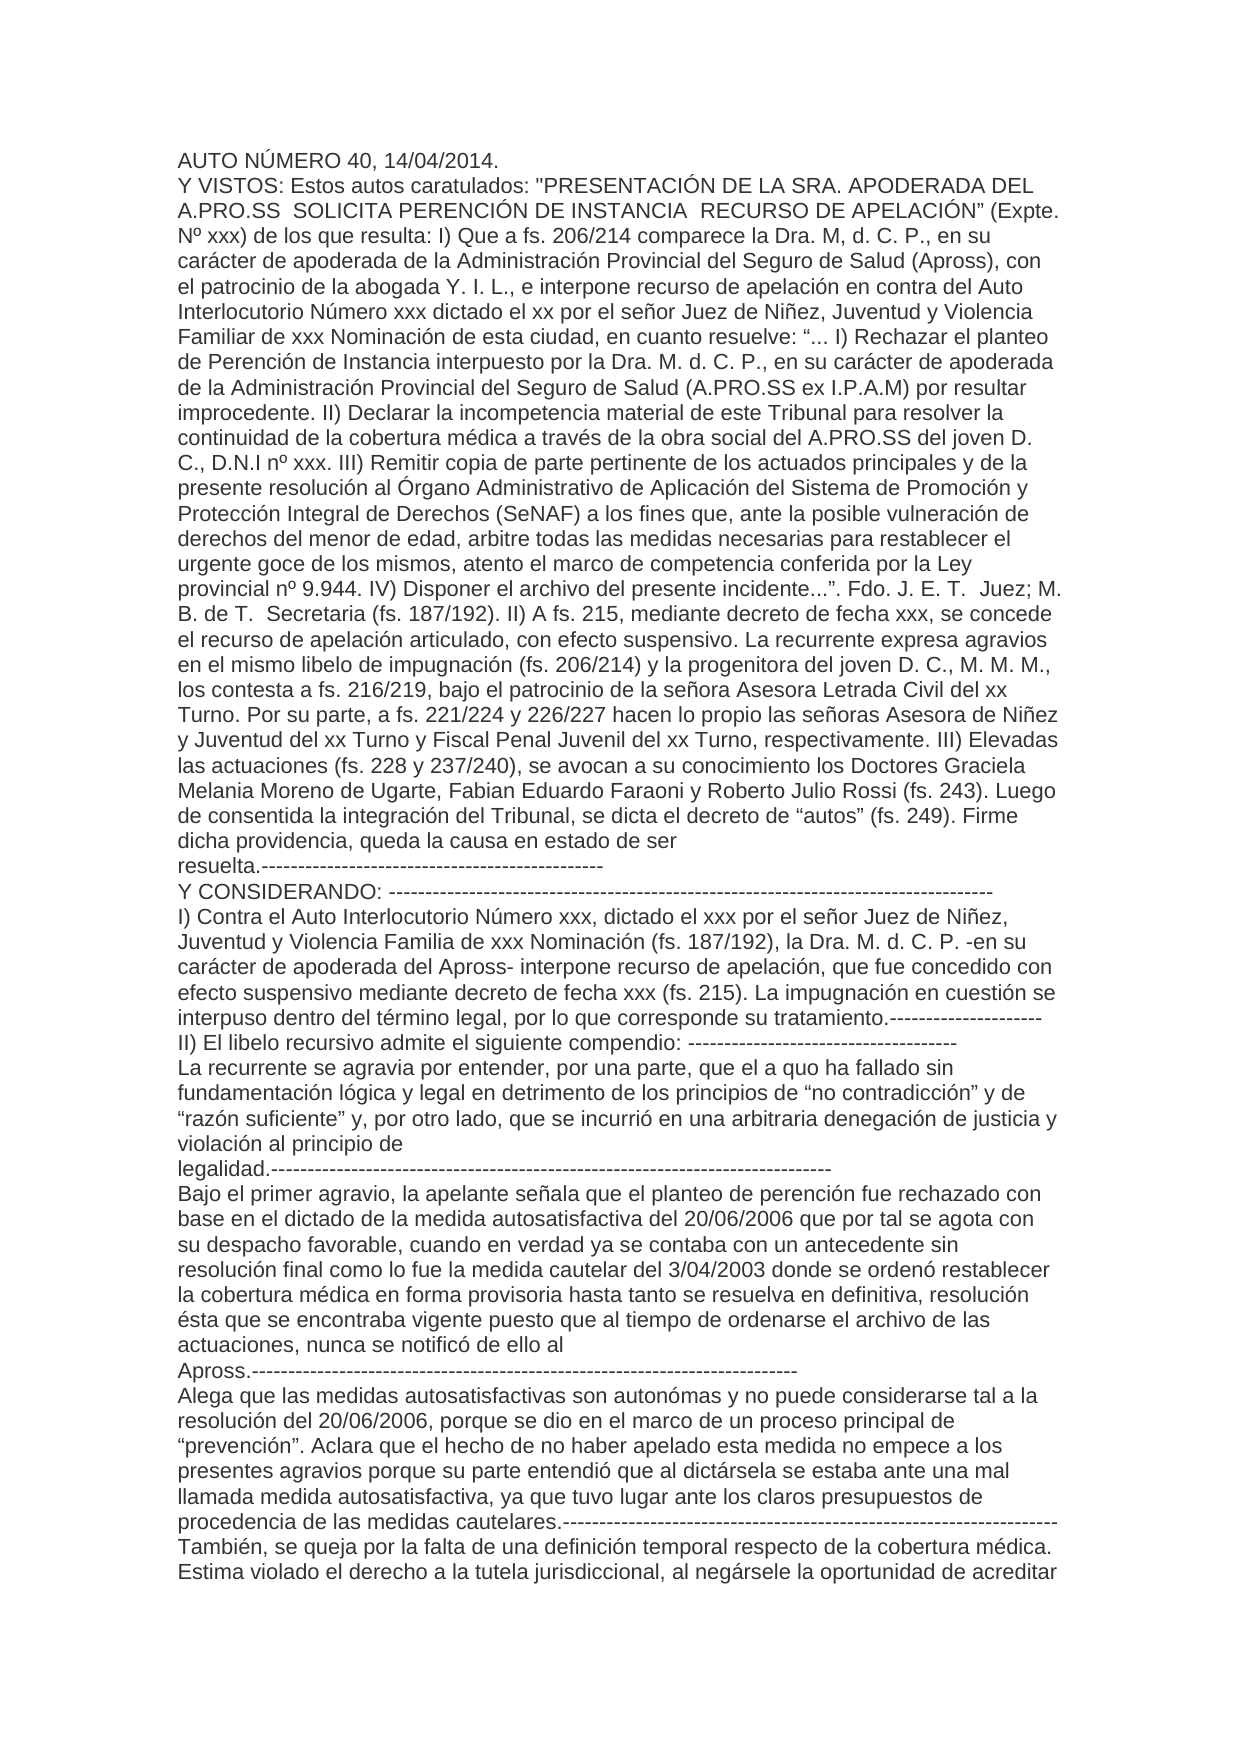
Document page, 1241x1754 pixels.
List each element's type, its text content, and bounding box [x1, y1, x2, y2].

text Y CONSIDERANDO: ----------------------------------------------------------------------------------- [177, 879, 1063, 904]
text Alega que las medidas autosatisfactivas son autonómas y no puede considerarse tal a la resolución del 20/06/2006, porque se dio en el marco de un proceso principal de “prevención”. Aclara que el hecho de no haber apelado esta medida no empece a los presentes agravios porque su parte entendió que al dictársela se estaba ante una mal llamada medida autosatisfactiva, ya que tuvo lugar ante los claros presupuestos de procedencia de las medidas cautelares.-------------------------------------------------------------------- [177, 1383, 1063, 1534]
text Bajo el primer agravio, la apelante señala que el planteo de perención fue rechazado con base en el dictado de la medida autosatisfactiva del 20/06/2006 que por tal se agota con su despacho favorable, cuando en verdad ya se contaba con un antecedente sin resolución final como lo fue la medida cautelar del 3/04/2003 donde se ordenó restablecer la cobertura médica en forma provisoria hasta tanto se resuelva en definitiva, resolución ésta que se encontraba vigente puesto que al tiempo de ordenarse el archivo de las actuaciones, nunca se notificó de ello al Apross.--------------------------------------------------------------------------- [177, 1181, 1063, 1383]
text La recurrente se agravia por entender, por una parte, que el a quo ha fallado sin fundamentación lógica y legal en detrimento de los principios de “no contradicción” y de “razón suficiente” y, por otro lado, que se incurrió en una arbitraria denegación de justicia y violación al principio de legalidad.----------------------------------------------------------------------------- [177, 1055, 1063, 1181]
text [177, 1534, 1063, 1584]
text AUTO NÚMERO 40, 14/04/2014. [177, 148, 1063, 173]
text II) El libelo recursivo admite el siguiente compendio: ------------------------------------- [177, 1030, 1063, 1055]
text I) Contra el Auto Interlocutorio Número xxx, dictado el xxx por el señor Juez de Niñez, Juventud y Violencia Familia de xxx Nominación (fs. 187/192), la Dra. M. d. C. P. -en su carácter de apoderada del Apross- interpone recurso de apelación, que fue concedido con efecto suspensivo mediante decreto de fecha xxx (fs. 215). La impugnación en cuestión se interpuso dentro del término legal, por lo que corresponde su tratamiento.--------------------- [177, 904, 1063, 1030]
text Y VISTOS: Estos autos caratulados: "PRESENTACIÓN DE LA SRA. APODERADA DEL A.PRO.SS SOLICITA PERENCIÓN DE INSTANCIA RECURSO DE APELACIÓN” (Expte. Nº xxx) de los que resulta: I) Que a fs. 206/214 comparece la Dra. M, d. C. P., en su carácter de apoderada de la Administración Provincial del Seguro de Salud (Apross), con el patrocinio de la abogada Y. I. L., e interpone recurso de apelación en contra del Auto Interlocutorio Número xxx dictado el xx por el señor Juez de Niñez, Juventud y Violencia Familiar de xxx Nominación de esta ciudad, en cuanto resuelve: “... I) Rechazar el planteo de Perención de Instancia interpuesto por la Dra. M. d. C. P., en su carácter de apoderada de la Administración Provincial del Seguro de Salud (A.PRO.SS ex I.P.A.M) por resultar improcedente. II) Declarar la incompetencia material de este Tribunal para resolver la continuidad de la cobertura médica a través de la obra social del A.PRO.SS del joven D. C., D.N.I nº xxx. III) Remitir copia de parte pertinente de los actuados principales y de la presente resolución al Órgano Administrativo de Aplicación del Sistema de Promoción y Protección Integral de Derechos (SeNAF) a los fines que, ante la posible vulneración de derechos del menor de edad, arbitre todas las medidas necesarias para restablecer el urgente goce de los mismos, atento el marco de competencia conferida por la Ley provincial nº 9.944. IV) Disponer el archivo del presente incidente...”. Fdo. J. E. T. Juez; M. B. de T. Secretaria (fs. 187/192). II) A fs. 215, mediante decreto de fecha xxx, se concede el recurso de apelación articulado, con efecto suspensivo. La recurrente expresa agravios en el mismo libelo de impugnación (fs. 206/214) y la progenitora del joven D. C., M. M. M., los contesta a fs. 216/219, bajo el patrocinio de la señora Asesora Letrada Civil del xx Turno. Por su parte, a fs. 221/224 y 226/227 hacen lo propio las señoras Asesora de Niñez y Juventud del xx Turno y Fiscal Penal Juvenil del xx Turno, respectivamente. III) Elevadas las actuaciones (fs. 228 y 237/240), se avocan a su conocimiento los Doctores Graciela Melania Moreno de Ugarte, Fabian Eduardo Faraoni y Roberto Julio Rossi (fs. 243). Luego de consentida la integración del Tribunal, se dicta el decreto de “autos” (fs. 249). Firme dicha providencia, queda la causa en estado de ser resuelta.----------------------------------------------- [177, 173, 1063, 879]
